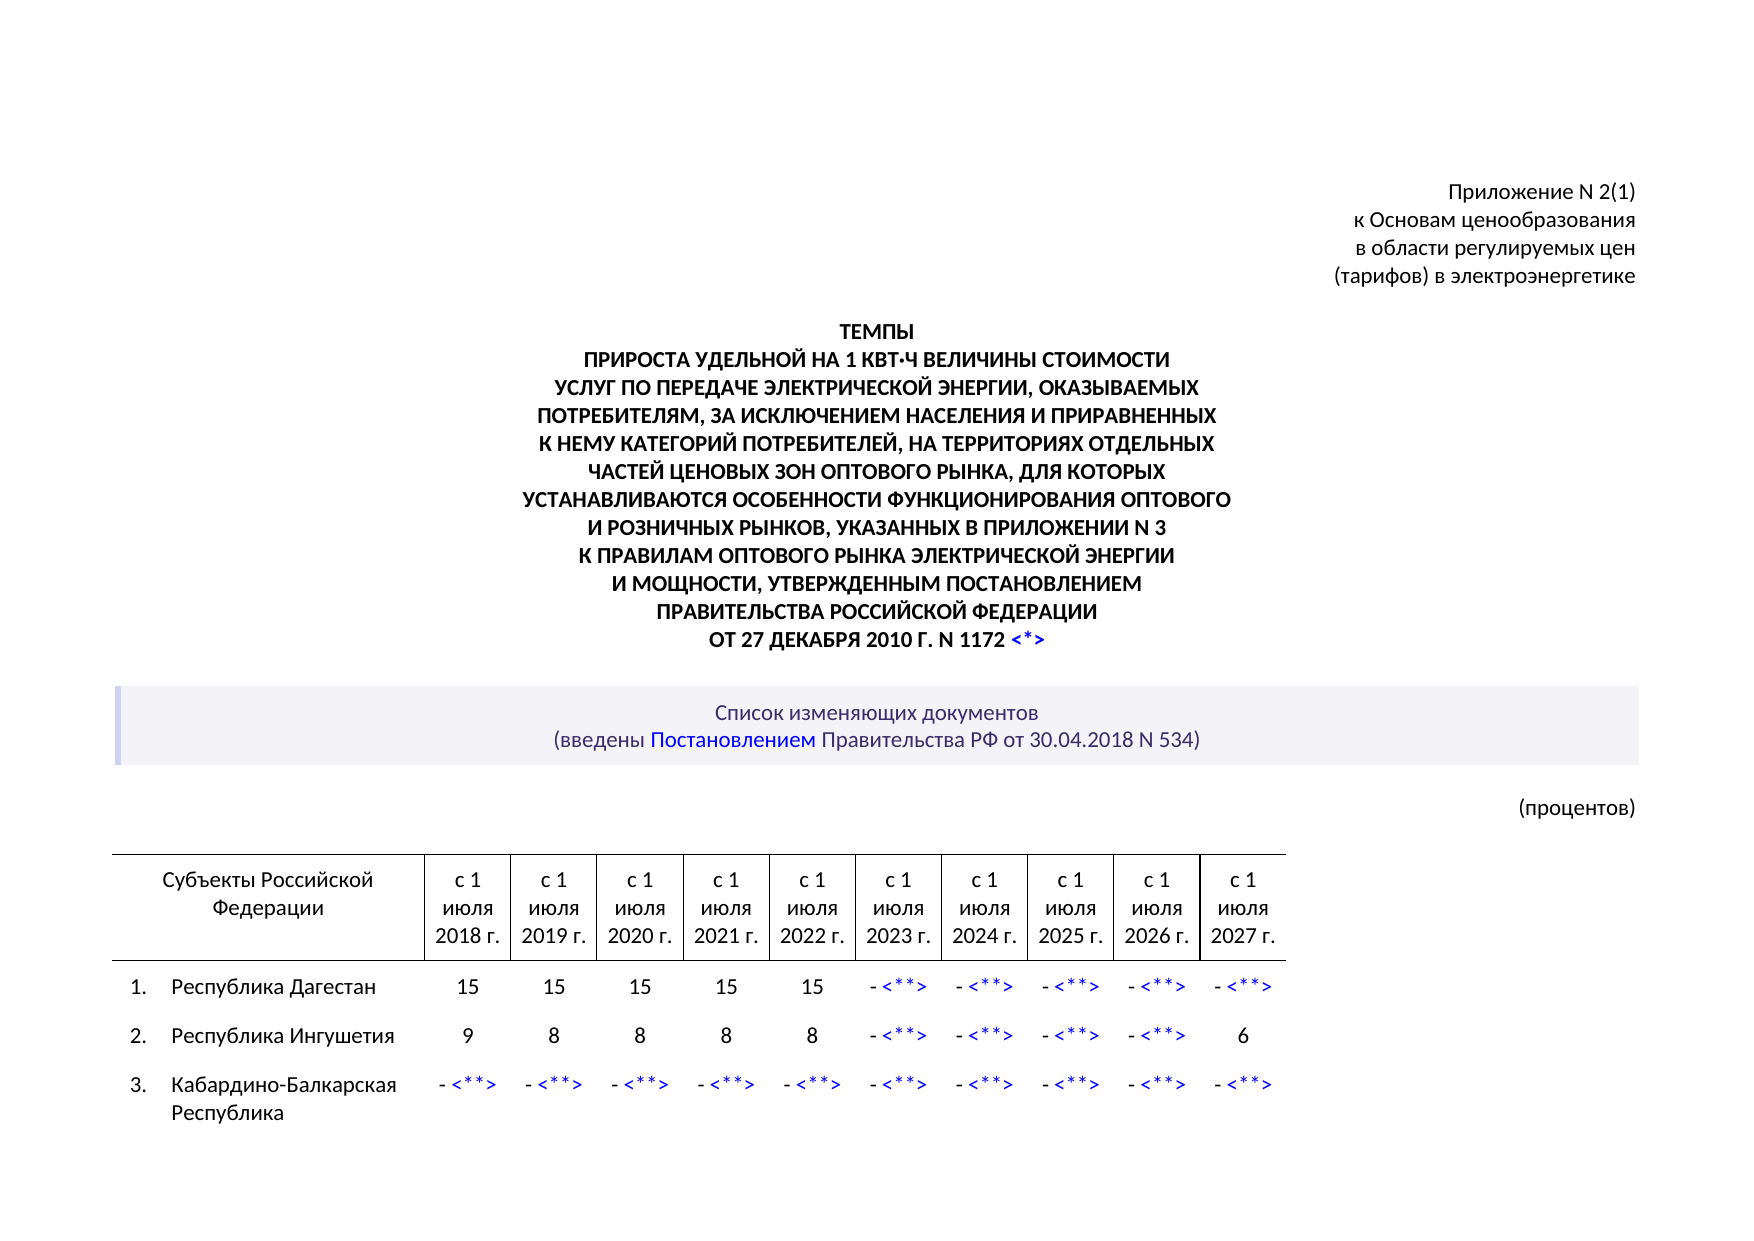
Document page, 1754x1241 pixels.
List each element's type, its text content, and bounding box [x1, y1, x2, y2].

table_header с 1 июля 2021 г. [684, 855, 769, 960]
title К ПРАВИЛАМ ОПТОВОГО РЫНКА ЭЛЕКТРИЧЕСКОЙ ЭНЕРГИИ [118, 541, 1636, 569]
table_cell - <**> [941, 1010, 1028, 1060]
title ЧАСТЕЙ ЦЕНОВЫХ ЗОН ОПТОВОГО РЫНКА, ДЛЯ КОТОРЫХ [118, 457, 1636, 485]
table_cell Республика Ингушетия [165, 1010, 424, 1060]
table_cell 8 [683, 1010, 769, 1060]
title И МОЩНОСТИ, УТВЕРЖДЕННЫМ ПОСТАНОВЛЕНИЕМ [118, 569, 1636, 597]
table_cell 6 [1200, 1010, 1286, 1060]
table_cell - <**> [1028, 1010, 1114, 1060]
table_cell 15 [425, 961, 511, 1010]
table_cell - <**> [769, 1060, 855, 1137]
table_cell - <**> [1114, 961, 1200, 1010]
table_header с 1 июля 2026 г. [1114, 855, 1199, 960]
table_cell 15 [769, 961, 855, 1010]
title ТЕМПЫ [118, 317, 1636, 345]
title К НЕМУ КАТЕГОРИЙ ПОТРЕБИТЕЛЕЙ, НА ТЕРРИТОРИЯХ ОТДЕЛЬНЫХ [118, 429, 1636, 457]
title УСЛУГ ПО ПЕРЕДАЧЕ ЭЛЕКТРИЧЕСКОЙ ЭНЕРГИИ, ОКАЗЫВАЕМЫХ [118, 373, 1636, 401]
table_header с 1 июля 2024 г. [942, 855, 1027, 960]
title ПОТРЕБИТЕЛЯМ, ЗА ИСКЛЮЧЕНИЕМ НАСЕЛЕНИЯ И ПРИРАВНЕННЫХ [118, 401, 1636, 429]
table_header с 1 июля 2022 г. [770, 855, 855, 960]
title И РОЗНИЧНЫХ РЫНКОВ, УКАЗАННЫХ В ПРИЛОЖЕНИИ N 3 [118, 513, 1636, 541]
table_cell 1. [112, 961, 165, 1010]
table_cell 8 [511, 1010, 597, 1060]
table_header с 1 июля 2018 г. [425, 855, 510, 960]
table_cell 15 [511, 961, 597, 1010]
table_cell 9 [425, 1010, 511, 1060]
table_cell - <**> [941, 961, 1028, 1010]
table_cell - <**> [683, 1060, 769, 1137]
table_cell - <**> [855, 961, 941, 1010]
text к Основам ценообразования [118, 205, 1636, 233]
table_cell - <**> [425, 1060, 511, 1137]
table_cell - <**> [1114, 1010, 1200, 1060]
text (тарифов) в электроэнергетике [118, 261, 1636, 289]
title УСТАНАВЛИВАЮТСЯ ОСОБЕННОСТИ ФУНКЦИОНИРОВАНИЯ ОПТОВОГО [118, 485, 1636, 513]
table_cell - <**> [855, 1010, 941, 1060]
table_cell 8 [769, 1010, 855, 1060]
table_cell Кабардино-Балкарская Республика [165, 1060, 424, 1137]
table_header с 1 июля 2023 г. [856, 855, 941, 960]
table_header с 1 июля 2027 г. [1201, 855, 1286, 960]
table_cell - <**> [511, 1060, 597, 1137]
title ПРИРОСТА УДЕЛЬНОЙ НА 1 КВТ·Ч ВЕЛИЧИНЫ СТОИМОСТИ [118, 345, 1636, 373]
text Приложение N 2(1) [118, 177, 1636, 205]
table_cell Республика Дагестан [165, 961, 424, 1010]
table_cell - <**> [1200, 961, 1286, 1010]
table_cell - <**> [1200, 1060, 1286, 1137]
title ПРАВИТЕЛЬСТВА РОССИЙСКОЙ ФЕДЕРАЦИИ [118, 597, 1636, 626]
title ОТ 27 ДЕКАБРЯ 2010 Г. N 1172 <*> [118, 626, 1636, 653]
table_cell 2. [112, 1010, 165, 1060]
table_header Список изменяющих документов (введены Постановлением Правительства РФ от 30.04.2018 N 534) [121, 686, 1633, 765]
table_cell - <**> [1028, 961, 1114, 1010]
table_header с 1 июля 2019 г. [511, 855, 596, 960]
table_cell 15 [597, 961, 683, 1010]
table_header с 1 июля 2025 г. [1028, 855, 1113, 960]
text в области регулируемых цен [118, 233, 1636, 261]
table_cell - <**> [1114, 1060, 1200, 1137]
table_header Субъекты Российской Федерации [112, 855, 424, 960]
table_cell - <**> [941, 1060, 1028, 1137]
text (процентов) [118, 793, 1636, 821]
table_cell - <**> [597, 1060, 683, 1137]
table_cell 3. [112, 1060, 165, 1137]
table_cell - <**> [1028, 1060, 1114, 1137]
table_cell 8 [597, 1010, 683, 1060]
table_cell - <**> [855, 1060, 941, 1137]
table_header с 1 июля 2020 г. [597, 855, 683, 960]
table_cell 15 [683, 961, 769, 1010]
